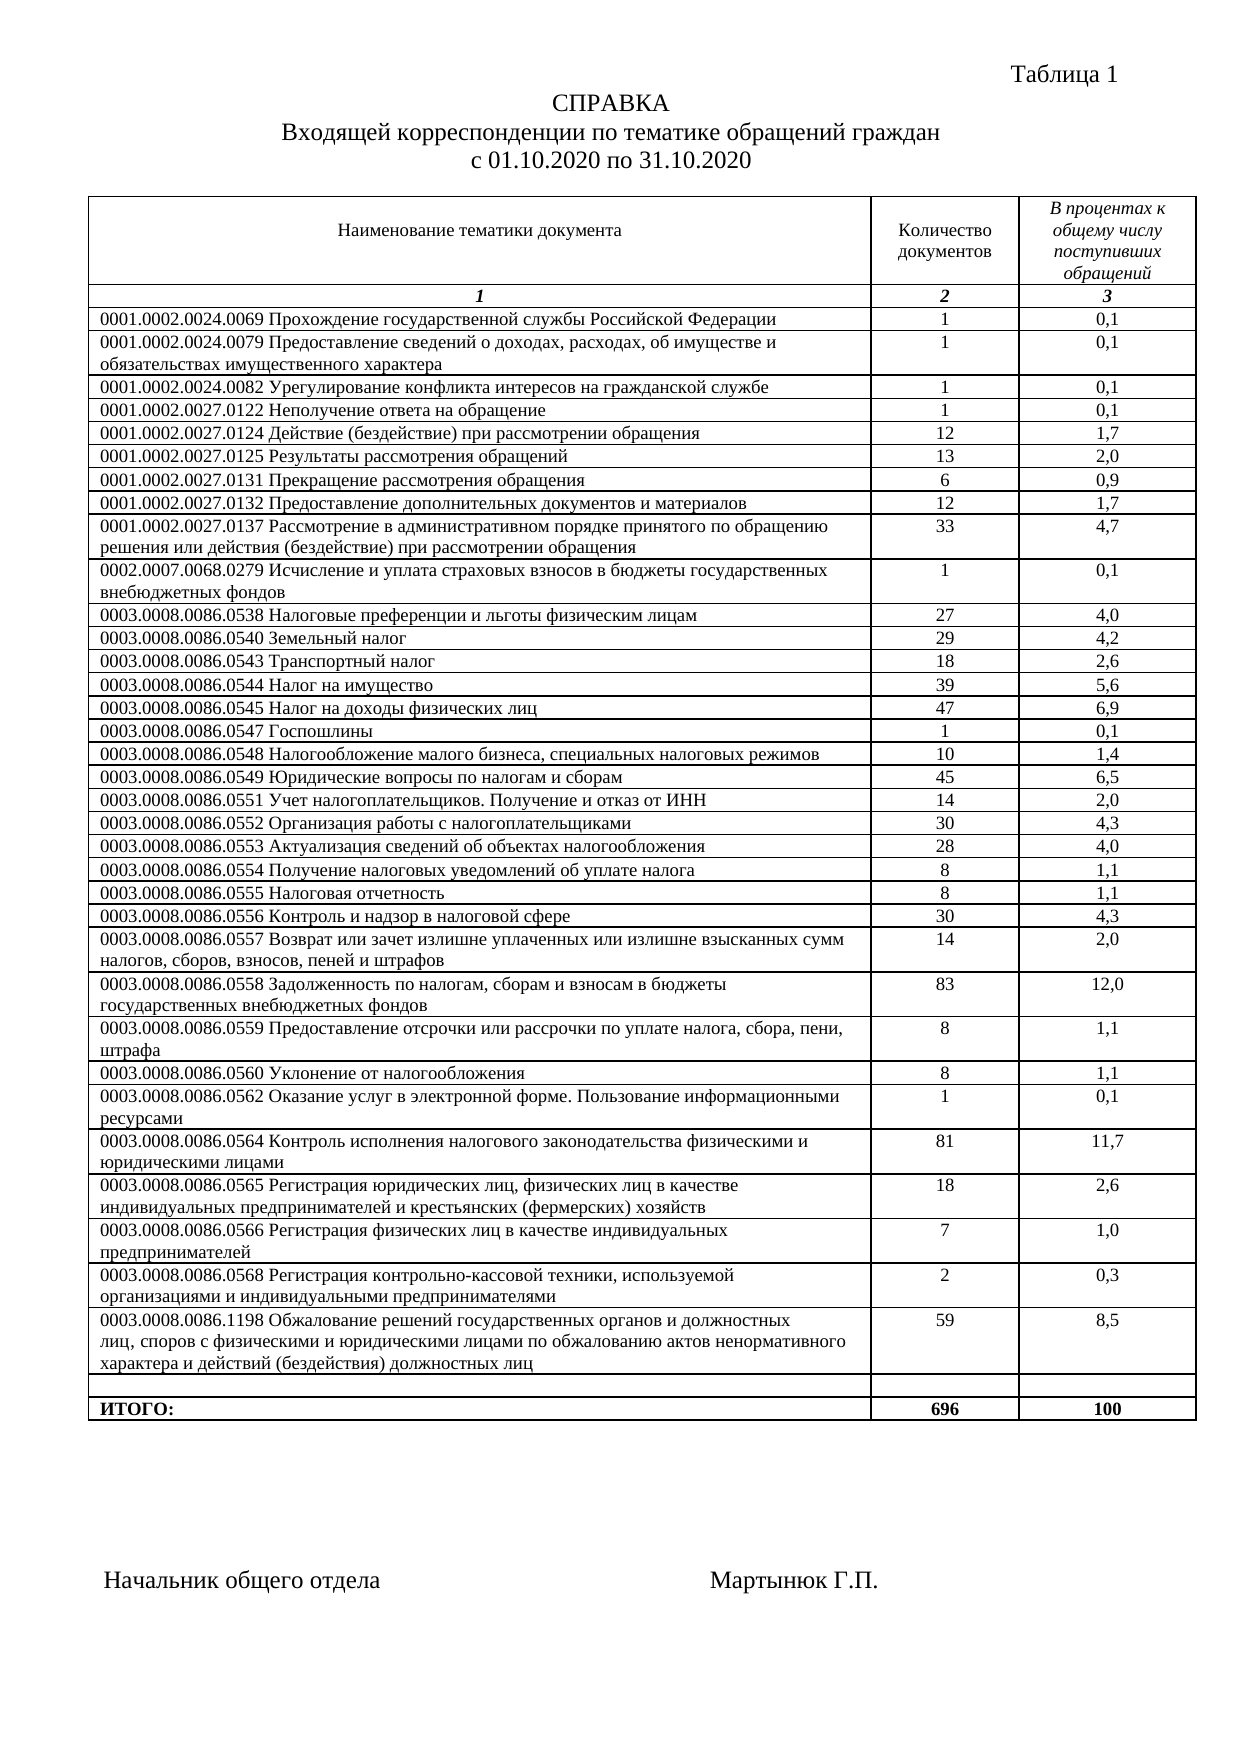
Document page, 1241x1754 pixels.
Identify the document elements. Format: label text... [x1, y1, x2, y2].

table_cell 1 [872, 560, 1018, 602]
table_cell 1 [872, 720, 1018, 741]
table_cell 1,1 [1020, 858, 1195, 880]
table_cell 0,1 [1020, 1085, 1195, 1128]
table_cell 45 [872, 766, 1018, 787]
table_cell 0003.0008.0086.0558 Задолженность по налогам, сборам и взносам в бюджеты государственных внебюджетных фондов [89, 973, 870, 1016]
table_cell 0003.0008.0086.0566 Регистрация физических лиц в качестве индивидуальных предпринимателей [89, 1219, 870, 1262]
table_cell 1,1 [1020, 1062, 1195, 1083]
table_cell 4,3 [1020, 905, 1195, 926]
table_cell 0,1 [1020, 720, 1195, 741]
table_cell 0003.0008.0086.0547 Госпошлины [89, 720, 870, 741]
table_cell 2,6 [1020, 1175, 1195, 1217]
table_cell 11,7 [1020, 1130, 1195, 1173]
table_cell 0001.0002.0027.0137 Рассмотрение в административном порядке принятого по обращению решения или действия (бездействие) при рассмотрении обращения [89, 515, 870, 558]
table_cell 0001.0002.0024.0079 Предоставление сведений о доходах, расходах, об имуществе и обязательствах имущественного характера [89, 331, 870, 374]
table_cell 0003.0008.0086.0544 Налог на имущество [89, 673, 870, 695]
table_cell 0003.0008.0086.0564 Контроль исполнения налогового законодательства физическими и юридическими лицами [89, 1130, 870, 1173]
table_cell 81 [872, 1130, 1018, 1173]
table_cell 0003.0008.0086.1198 Обжалование решений государственных органов и должностных лиц‚ споров с физическими и юридическими лицами по обжалованию актов ненормативного характера и действий (бездействия) должностных лиц [89, 1308, 870, 1373]
table_cell 2 [872, 1264, 1018, 1307]
table_cell 1 [872, 331, 1018, 374]
table_cell 0003.0008.0086.0545 Налог на доходы физических лиц [89, 697, 870, 718]
table_cell 696 [872, 1398, 1018, 1419]
table_cell 30 [872, 812, 1018, 834]
table_cell 0,1 [1020, 560, 1195, 602]
table_cell 8,5 [1020, 1308, 1195, 1373]
text Таблица 1 [103, 59, 1118, 88]
table_cell 0001.0002.0027.0131 Прекращение рассмотрения обращения [89, 468, 870, 490]
table_cell 1 [89, 285, 870, 307]
table_cell 2,0 [1020, 445, 1195, 467]
table_cell 1,7 [1020, 422, 1195, 444]
table_cell 18 [872, 1175, 1018, 1217]
table_cell 2,0 [1020, 789, 1195, 811]
table_cell 0001.0002.0027.0125 Результаты рассмотрения обращений [89, 445, 870, 467]
table_cell 1,4 [1020, 743, 1195, 764]
table_cell 0001.0002.0024.0069 Прохождение государственной службы Российской Федерации [89, 308, 870, 330]
text СПРАВКА [103, 88, 1118, 117]
table_cell 83 [872, 973, 1018, 1016]
table_cell 8 [872, 1062, 1018, 1083]
table_cell 0001.0002.0027.0122 Неполучение ответа на обращение [89, 399, 870, 421]
table_cell 0,1 [1020, 399, 1195, 421]
table_cell 1,1 [1020, 882, 1195, 903]
table_cell 0001.0002.0027.0124 Действие (бездействие) при рассмотрении обращения [89, 422, 870, 444]
table_cell 5,6 [1020, 673, 1195, 695]
table_header Количество документов [872, 197, 1018, 283]
table_cell 1 [872, 376, 1018, 397]
table_cell 3 [1020, 285, 1195, 307]
table_cell 0002.0007.0068.0279 Исчисление и уплата страховых взносов в бюджеты государственных внебюджетных фондов [89, 560, 870, 602]
table_cell 2,6 [1020, 650, 1195, 672]
table_cell ИТОГО: [89, 1398, 870, 1419]
table_cell 39 [872, 673, 1018, 695]
table_cell 0003.0008.0086.0554 Получение налоговых уведомлений об уплате налога [89, 858, 870, 880]
table_header В процентах к общему числу поступивших обращений [1020, 197, 1195, 283]
table_cell 14 [872, 789, 1018, 811]
table_cell [872, 1375, 1018, 1396]
table_cell 1,1 [1020, 1017, 1195, 1060]
table_cell 28 [872, 835, 1018, 857]
table_cell 0003.0008.0086.0551 Учет налогоплательщиков. Получение и отказ от ИНН [89, 789, 870, 811]
table_cell 18 [872, 650, 1018, 672]
table_cell 8 [872, 882, 1018, 903]
table_cell 100 [1020, 1398, 1195, 1419]
table_cell 8 [872, 858, 1018, 880]
table_cell 0001.0002.0027.0132 Предоставление дополнительных документов и материалов [89, 492, 870, 513]
table_cell 2 [872, 285, 1018, 307]
table_cell 29 [872, 627, 1018, 649]
table_cell 12 [872, 422, 1018, 444]
table_cell 4,7 [1020, 515, 1195, 558]
table_cell 8 [872, 1017, 1018, 1060]
table_cell 0003.0008.0086.0553 Актуализация сведений об объектах налогообложения [89, 835, 870, 857]
table_cell 27 [872, 604, 1018, 626]
table_cell 0003.0008.0086.0540 Земельный налог [89, 627, 870, 649]
table_cell 0003.0008.0086.0538 Налоговые преференции и льготы физическим лицам [89, 604, 870, 626]
table_cell 4,0 [1020, 604, 1195, 626]
table_cell 0,3 [1020, 1264, 1195, 1307]
table_cell 2,0 [1020, 928, 1195, 971]
table_cell 14 [872, 928, 1018, 971]
table_cell 47 [872, 697, 1018, 718]
table_cell 1 [872, 399, 1018, 421]
table_cell 0003.0008.0086.0549 Юридические вопросы по налогам и сборам [89, 766, 870, 787]
table_cell 0001.0002.0024.0082 Урегулирование конфликта интересов на гражданской службе [89, 376, 870, 397]
table_cell 1,0 [1020, 1219, 1195, 1262]
table_cell 6,5 [1020, 766, 1195, 787]
table_cell 12,0 [1020, 973, 1195, 1016]
table_cell 1 [872, 1085, 1018, 1128]
table_cell 0003.0008.0086.0543 Транспортный налог [89, 650, 870, 672]
table_cell 0,1 [1020, 376, 1195, 397]
table_cell 30 [872, 905, 1018, 926]
table_cell [89, 1375, 870, 1396]
table_cell 0003.0008.0086.0562 Оказание услуг в электронной форме. Пользование информационными ресурсами [89, 1085, 870, 1128]
table_cell 4,0 [1020, 835, 1195, 857]
text c 01.10.2020 по 31.10.2020 [103, 145, 1118, 174]
table_cell 1 [872, 308, 1018, 330]
table_cell 0003.0008.0086.0552 Организация работы с налогоплательщиками [89, 812, 870, 834]
table_cell 0,9 [1020, 468, 1195, 490]
table_cell [1020, 1375, 1195, 1396]
text Начальник общего отдела Мартынюк Г.П. [103, 1565, 1118, 1594]
table_cell 1,7 [1020, 492, 1195, 513]
table_cell 0003.0008.0086.0557 Возврат или зачет излишне уплаченных или излишне взысканных сумм налогов, сборов, взносов, пеней и штрафов [89, 928, 870, 971]
table_cell 0003.0008.0086.0568 Регистрация контрольно-кассовой техники, используемой организациями и индивидуальными предпринимателями [89, 1264, 870, 1307]
table_cell 10 [872, 743, 1018, 764]
table_cell 6 [872, 468, 1018, 490]
table_cell 0003.0008.0086.0555 Налоговая отчетность [89, 882, 870, 903]
table_cell 33 [872, 515, 1018, 558]
table_cell 7 [872, 1219, 1018, 1262]
table_header Наименование тематики документа [89, 197, 870, 283]
table_cell 0003.0008.0086.0548 Налогообложение малого бизнеса, специальных налоговых режимов [89, 743, 870, 764]
table_cell 0003.0008.0086.0559 Предоставление отсрочки или рассрочки по уплате налога, сбора, пени, штрафа [89, 1017, 870, 1060]
table_cell 13 [872, 445, 1018, 467]
table_cell 12 [872, 492, 1018, 513]
table_cell 59 [872, 1308, 1018, 1373]
table_cell 0,1 [1020, 308, 1195, 330]
table_cell 4,3 [1020, 812, 1195, 834]
table_cell 0,1 [1020, 331, 1195, 374]
table_cell 0003.0008.0086.0556 Контроль и надзор в налоговой сфере [89, 905, 870, 926]
table_cell 0003.0008.0086.0560 Уклонение от налогообложения [89, 1062, 870, 1083]
table_cell 4,2 [1020, 627, 1195, 649]
table_cell 0003.0008.0086.0565 Регистрация юридических лиц, физических лиц в качестве индивидуальных предпринимателей и крестьянских (фермерских) хозяйств [89, 1175, 870, 1217]
table_cell 6,9 [1020, 697, 1195, 718]
text Входящей корреспонденции по тематике обращений граждан [103, 117, 1118, 145]
